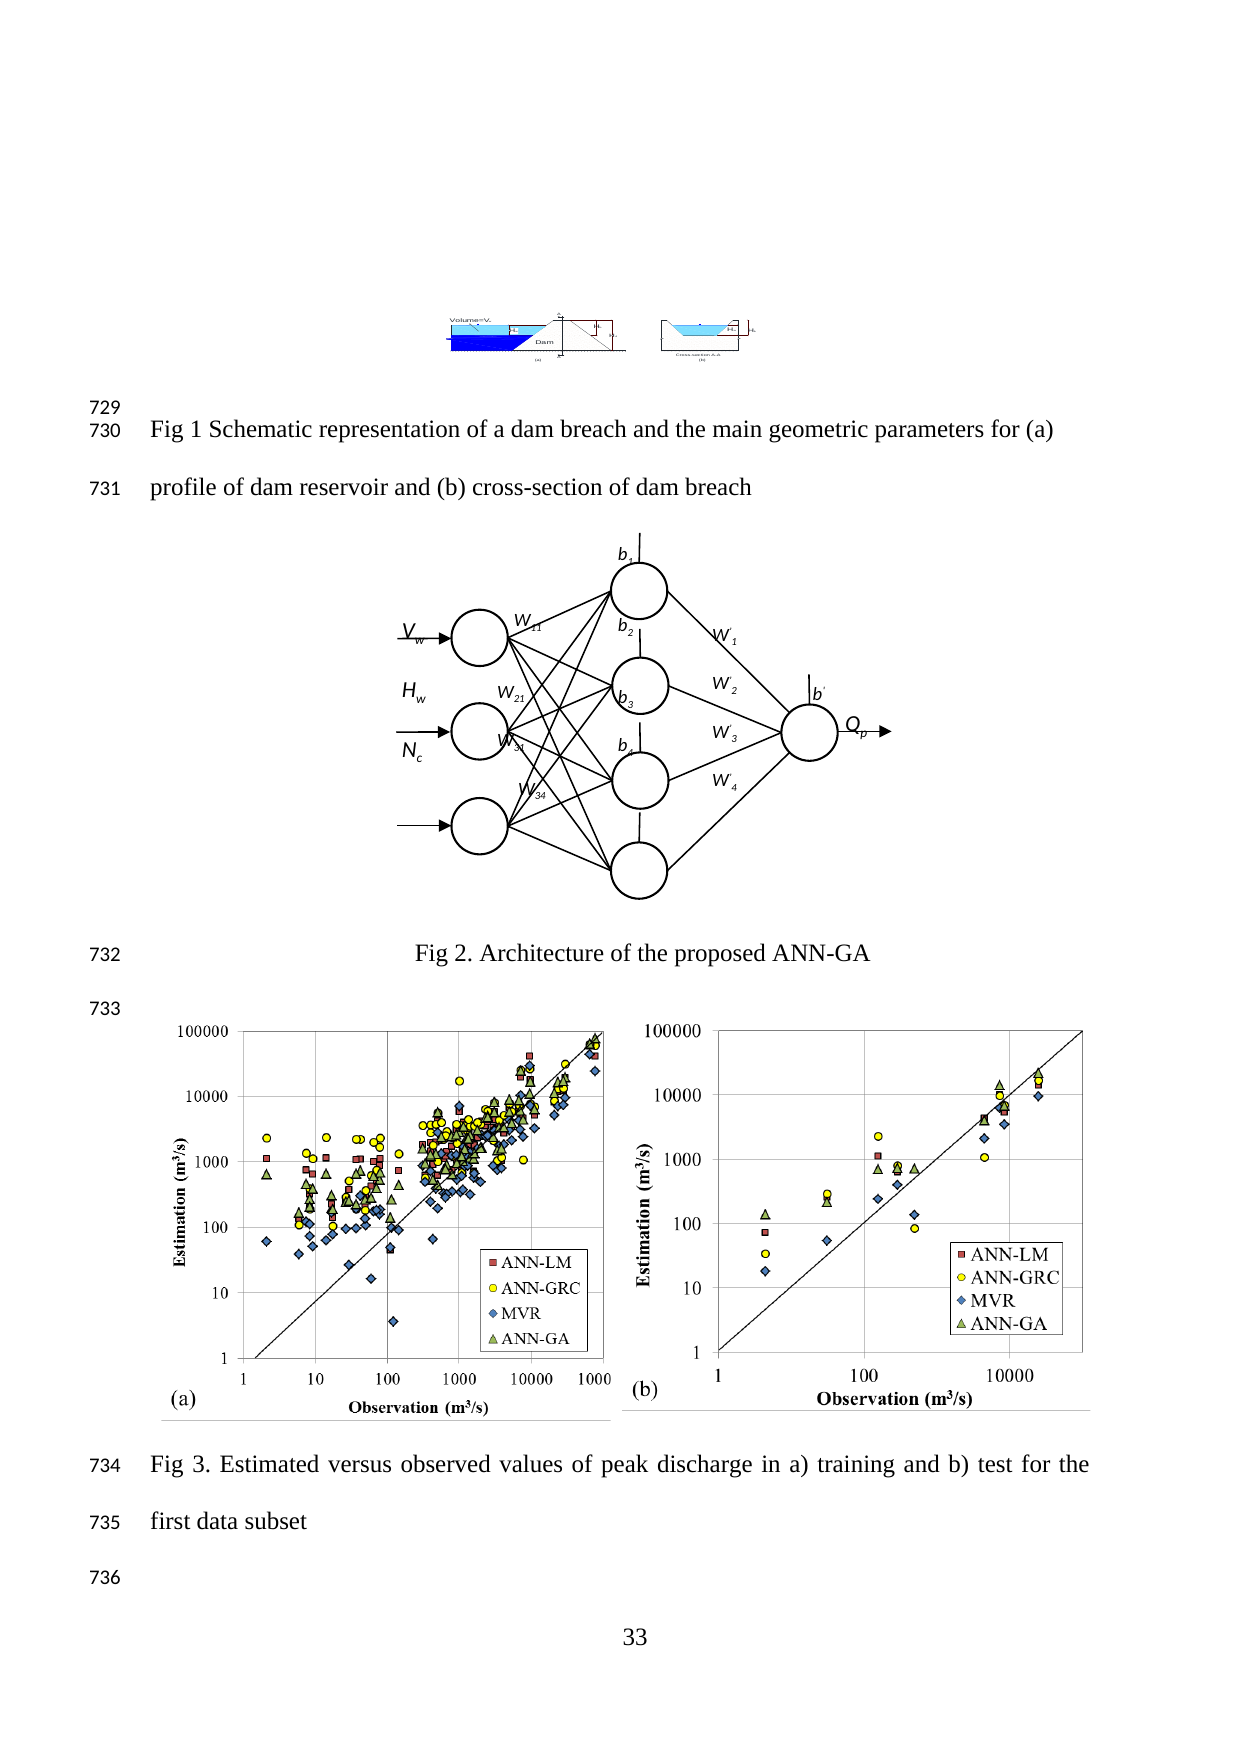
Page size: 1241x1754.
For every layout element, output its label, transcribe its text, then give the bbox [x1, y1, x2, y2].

table_header [150, 529, 1091, 938]
text Fig 1 Schematic representation of a dam breach and the main geometric parameters for (a) profile of dam reservoir and (b) cross-section of dam breach [150, 414, 1090, 500]
table_header [150, 1017, 611, 1449]
picture [621, 1016, 1091, 1411]
picture [161, 1016, 611, 1421]
text Fig 3. Estimated versus observed values of peak discharge in a) training and b) test for the first data subset [150, 1449, 1090, 1535]
table_header [611, 1017, 1091, 1449]
text Fig 2. Architecture of the proposed ANN-GA [150, 938, 1090, 966]
